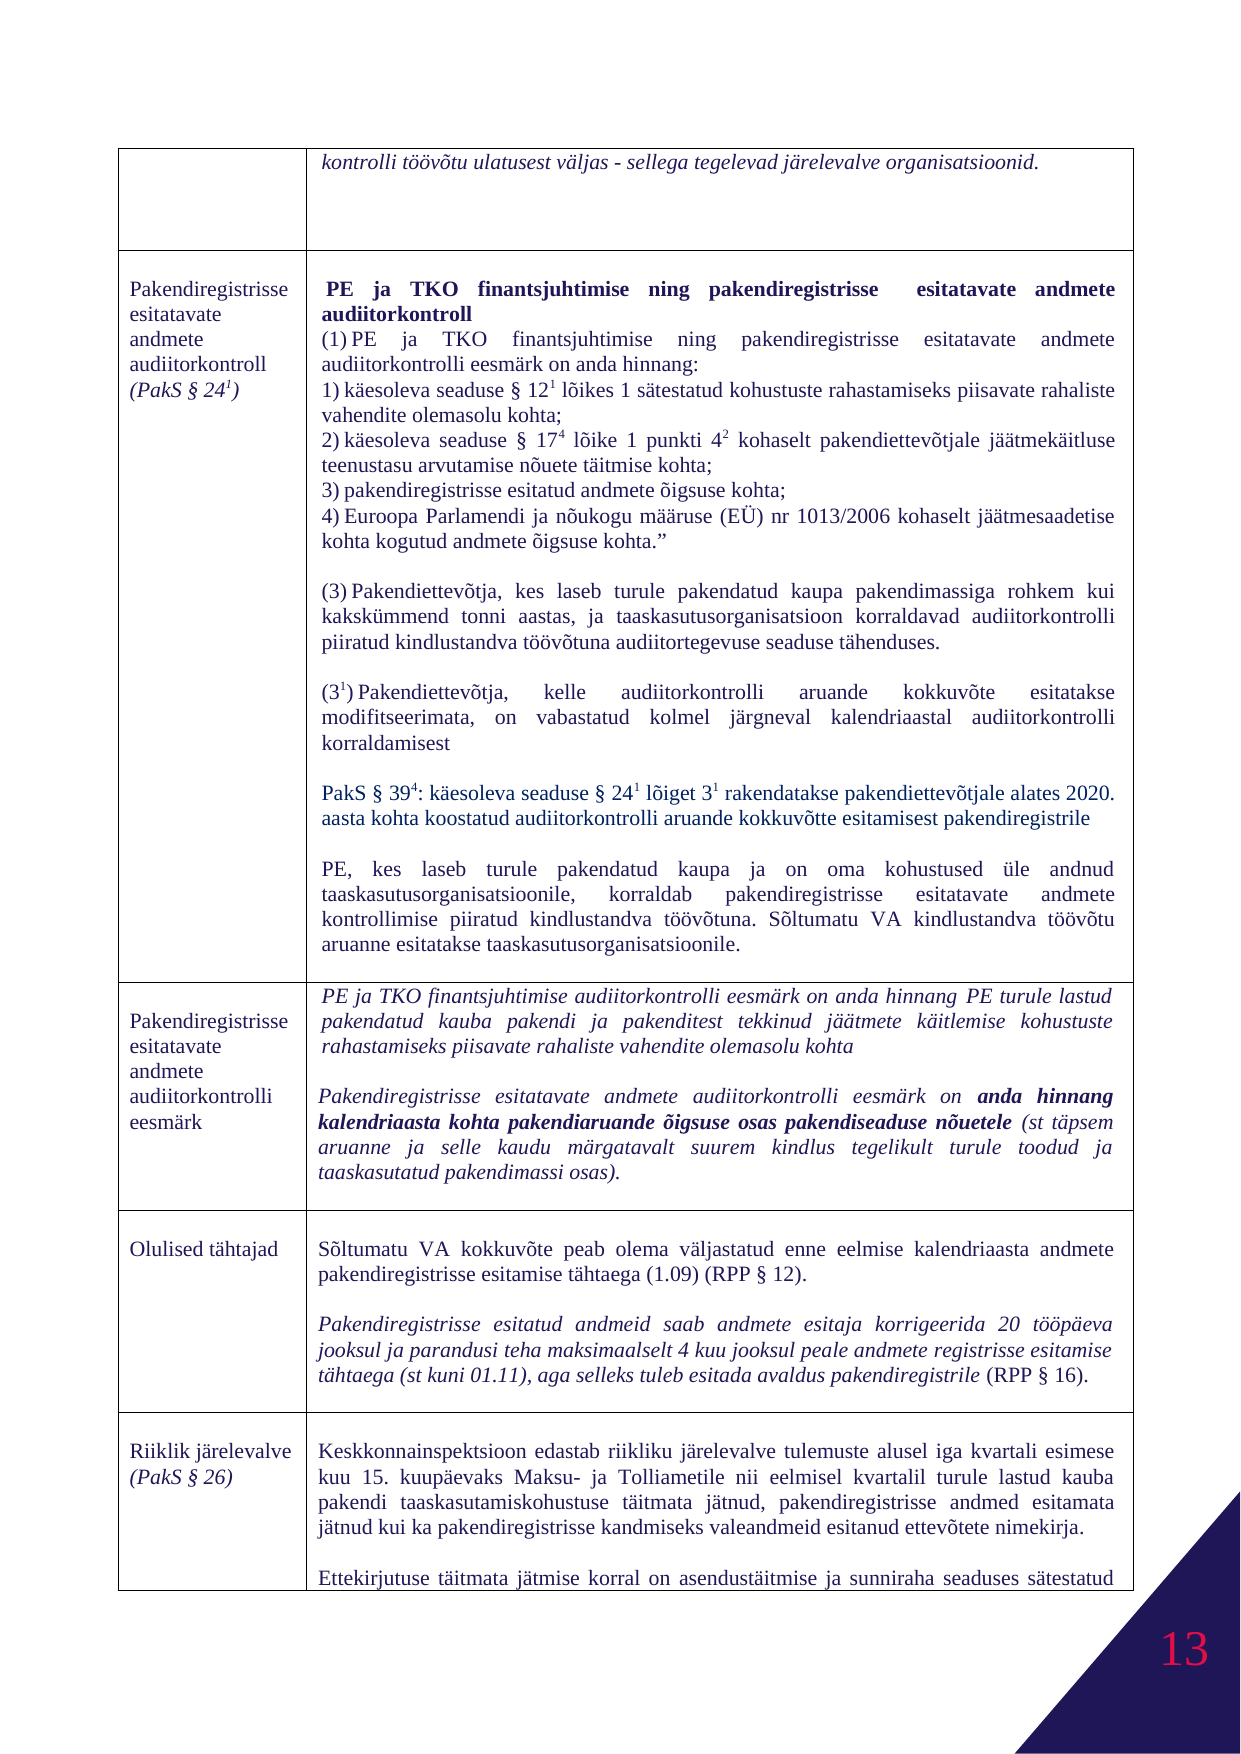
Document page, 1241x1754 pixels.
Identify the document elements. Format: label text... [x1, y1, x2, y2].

table_cell Olulised tähtajad [119, 1211, 306, 1412]
table_cell PE ja TKO finantsjuhtimise audiitorkontrolli eesmärk on anda hinnang PE turule lastud pakendatud kauba pakendi ja pakenditest tekkinud jäätmete käitlemise kohustuste rahastamiseks piisavate rahaliste vahendite olemasolu kohta Pakendiregistrisse esitatavate andmete audiitorkontrolli eesmärk on anda hinnang kalendriaasta kohta pakendiaruande õigsuse osas pakendiseaduse nõuetele (st täpsem aruanne ja selle kaudu märgatavalt suurem kindlus tegelikult turule toodud ja taaskasutatud pakendimassi osas). [307, 983, 1133, 1209]
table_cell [119, 149, 306, 249]
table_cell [119, 1413, 306, 1590]
table_cell Pakendiregistrisse esitatavate andmete audiitorkontrolli eesmärk [119, 983, 306, 1209]
table_cell PE ja TKO finantsjuhtimise ning pakendiregistrisse esitatavate andmete audiitorkontroll (1) PE ja TKO finantsjuhtimise ning pakendiregistrisse esitatavate andmete audiitorkontrolli eesmärk on anda hinnang: 1) käesoleva seaduse § 121 lõikes 1 sätestatud kohustuste rahastamiseks piisavate rahaliste vahendite olemasolu kohta; 2) käesoleva seaduse § 174 lõike 1 punkti 42 kohaselt pakendiettevõtjale jäätmekäitluse teenustasu arvutamise nõuete täitmise kohta; 3) pakendiregistrisse esitatud andmete õigsuse kohta; 4) Euroopa Parlamendi ja nõukogu määruse (EÜ) nr 1013/2006 kohaselt jäätmesaadetise kohta kogutud andmete õigsuse kohta.ˮ (3) Pakendiettevõtja, kes laseb turule pakendatud kaupa pakendimassiga rohkem kui kakskümmend tonni aastas, ja taaskasutusorganisatsioon korraldavad audiitorkontrolli piiratud kindlustandva töövõtuna audiitortegevuse seaduse tähenduses. (31) Pakendiettevõtja, kelle audiitorkontrolli aruande kokkuvõte esitatakse modifitseerimata, on vabastatud kolmel järgneval kalendriaastal audiitorkontrolli korraldamisest PakS § 394: käesoleva seaduse § 241 lõiget 31 rakendatakse pakendiettevõtjale alates 2020. aasta kohta koostatud audiitorkontrolli aruande kokkuvõtte esitamisest pakendiregistrile PE, kes laseb turule pakendatud kaupa ja on oma kohustused üle andnud taaskasutusorganisatsioonile, korraldab pakendiregistrisse esitatavate andmete kontrollimise piiratud kindlustandva töövõtuna. Sõltumatu VA kindlustandva töövõtu aruanne esitatakse taaskasutusorganisatsioonile. [307, 251, 1133, 982]
table_cell Pakendiregistrisse esitatavate andmete audiitorkontroll (PakS § 241) [119, 251, 306, 982]
table_cell Sõltumatu VA kokkuvõte peab olema väljastatud enne eelmise kalendriaasta andmete pakendiregistrisse esitamise tähtaega (1.09) (RPP § 12). Pakendiregistrisse esitatud andmeid saab andmete esitaja korrigeerida 20 tööpäeva jooksul ja parandusi teha maksimaalselt 4 kuu jooksul peale andmete registrisse esitamise tähtaega (st kuni 01.11), aga selleks tuleb esitada avaldus pakendiregistrile (RPP § 16). [307, 1211, 1133, 1412]
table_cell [307, 1413, 1133, 1590]
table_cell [307, 149, 1133, 249]
